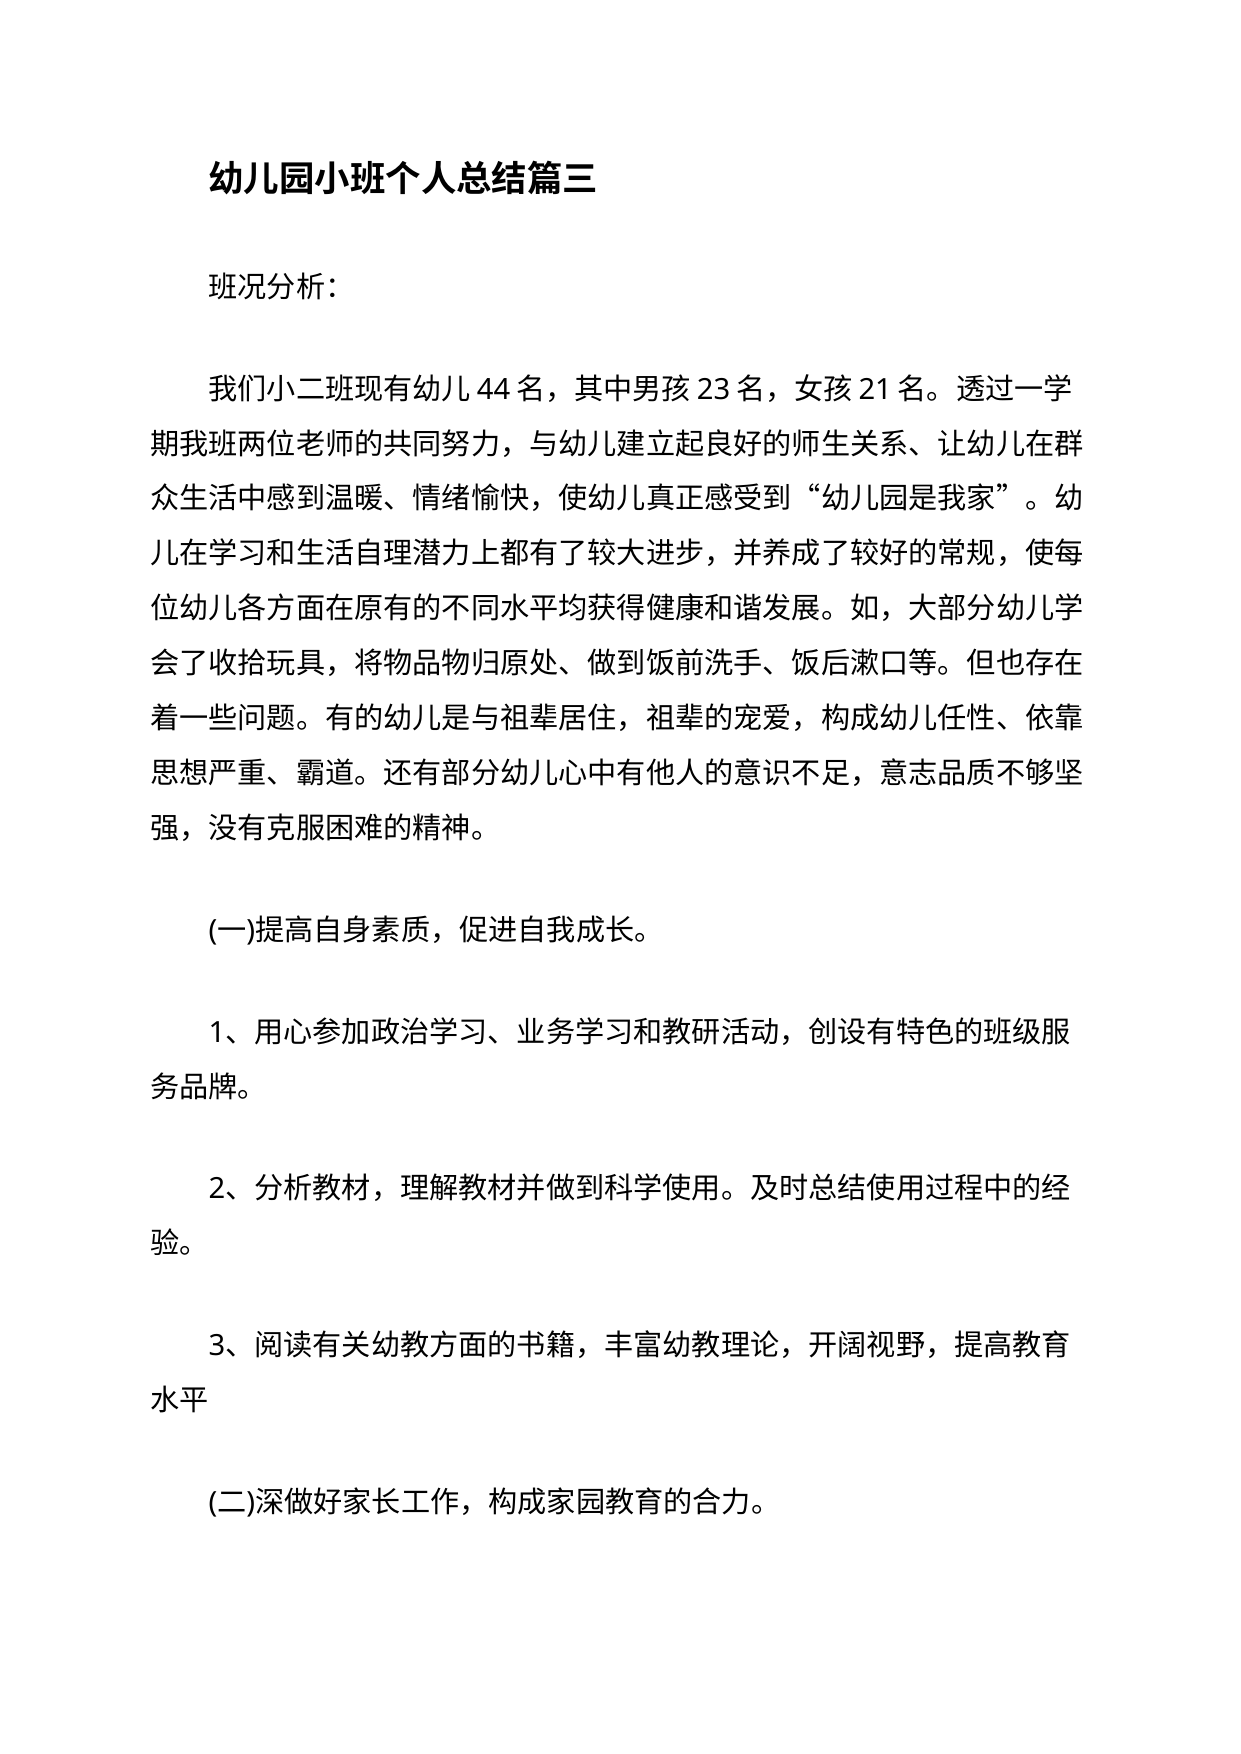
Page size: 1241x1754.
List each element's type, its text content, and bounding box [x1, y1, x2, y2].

text 3、阅读有关幼教方面的书籍，丰富幼教理论，开阔视野，提高教育水平 [150, 1322, 1090, 1419]
text 我们小二班现有幼儿44名，其中男孩23名，女孩21名。透过一学期我班两位老师的共同努力，与幼儿建立起良好的师生关系、让幼儿在群众生活中感到温暖、情绪愉快，使幼儿真正感受到“幼儿园是我家”。幼儿在学习和生活自理潜力上都有了较大进步，并养成了较好的常规，使每位幼儿各方面在原有的不同水平均获得健康和谐发展。如，大部分幼儿学会了收拾玩具，将物品物归原处、做到饭前洗手、饭后漱口等。但也存在着一些问题。有的幼儿是与祖辈居住，祖辈的宠爱，构成幼儿任性、依靠思想严重、霸道。还有部分幼儿心中有他人的意识不足，意志品质不够坚强，没有克服困难的精神。 [150, 365, 1090, 847]
text (一)提高自身素质，促进自我成长。 [150, 906, 1090, 949]
text 班况分析： [150, 263, 1090, 306]
text 幼儿园小班个人总结篇三 [150, 150, 1090, 201]
text 2、分析教材，理解教材并做到科学使用。及时总结使用过程中的经验。 [150, 1165, 1090, 1262]
text 1、用心参加政治学习、业务学习和教研活动，创设有特色的班级服务品牌。 [150, 1008, 1090, 1106]
text (二)深做好家长工作，构成家园教育的合力。 [150, 1478, 1090, 1521]
